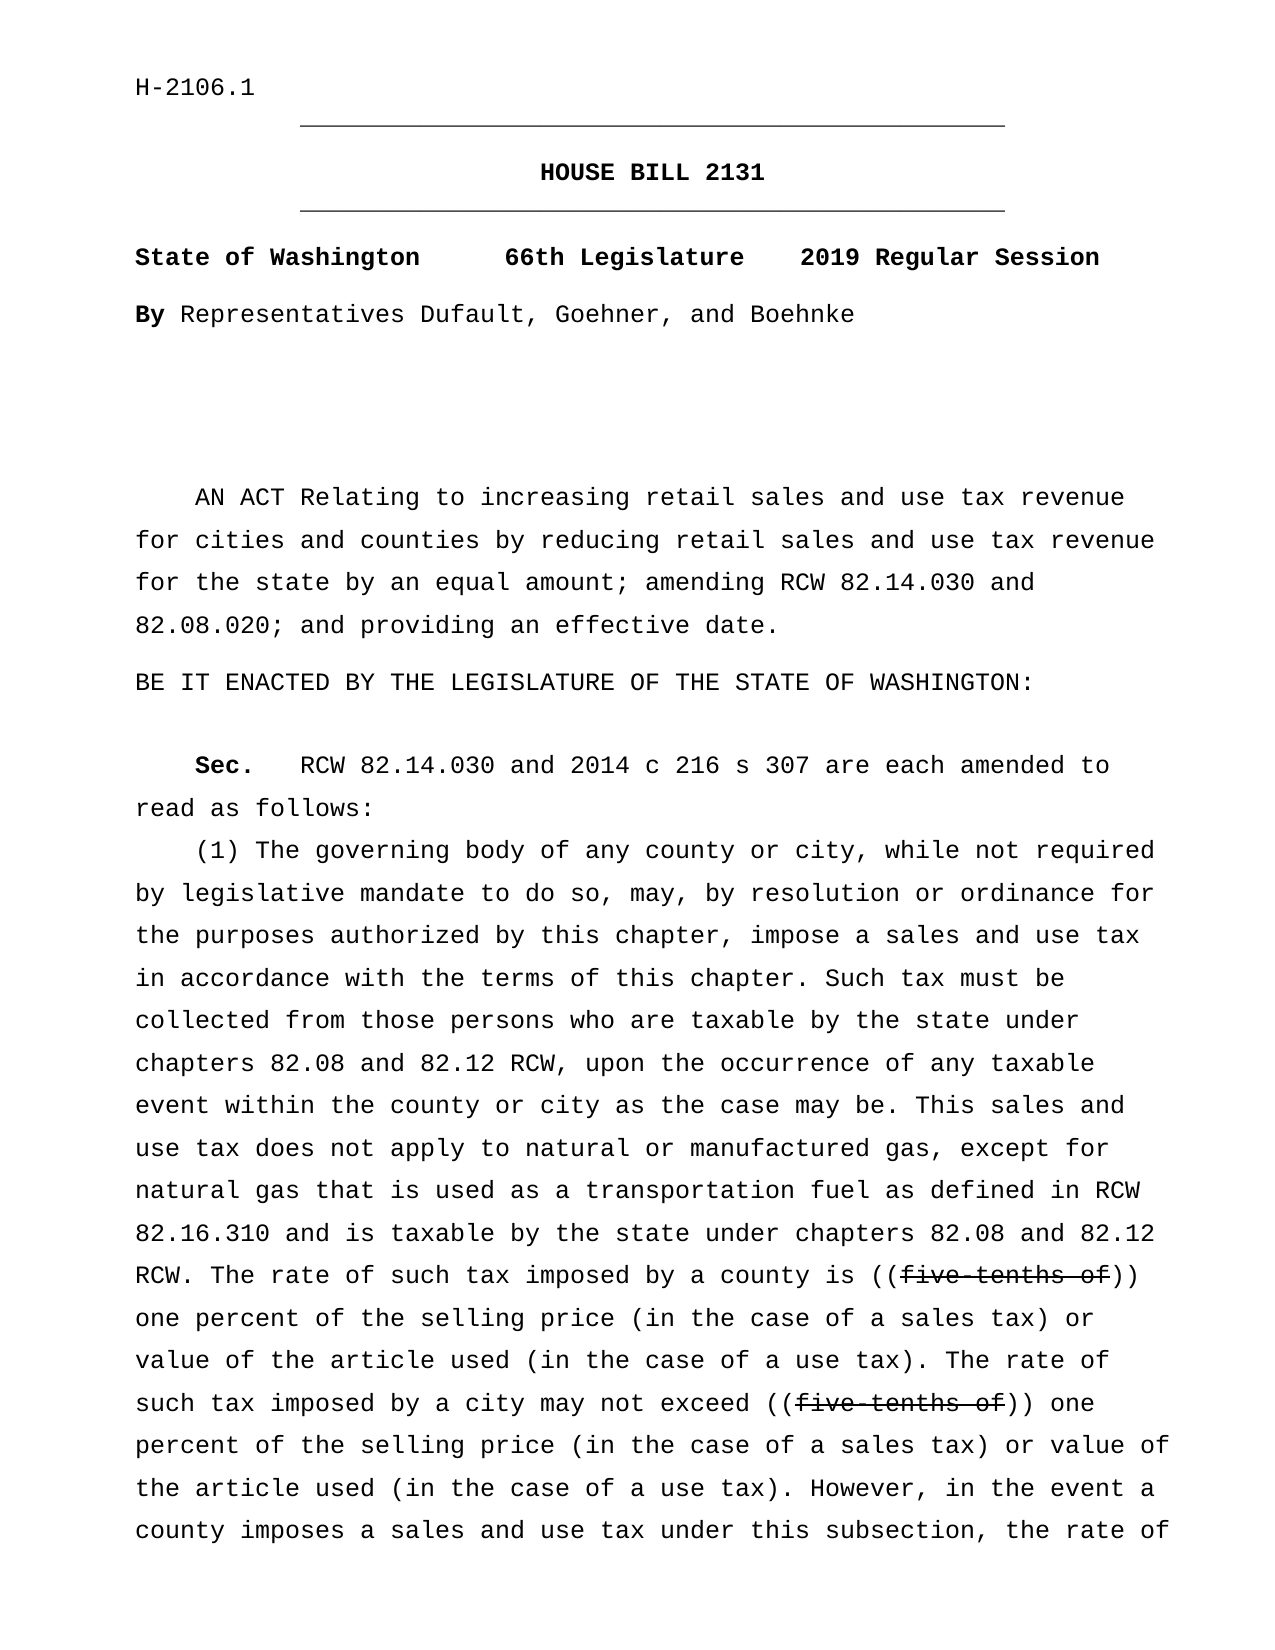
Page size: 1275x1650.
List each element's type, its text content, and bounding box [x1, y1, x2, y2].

text AN ACT Relating to increasing retail sales and use tax revenue for cities and counties by reducing retail sales and use tax revenue for the state by an equal amount; amending RCW 82.14.030 and 82.08.020; and providing an effective date. [135, 472, 1170, 642]
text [135, 825, 1170, 1547]
text H-2106.1 [135, 75, 1170, 103]
text State of Washington 66th Legislature 2019 Regular Session [135, 245, 1170, 273]
text _______________________________________________ [135, 103, 1170, 132]
text Sec. RCW 82.14.030 and 2014 c 216 s 307 are each amended to read as follows: [135, 740, 1170, 825]
text _______________________________________________ [135, 188, 1170, 217]
text HOUSE BILL 2131 [135, 160, 1170, 188]
text BE IT ENACTED BY THE LEGISLATURE OF THE STATE OF WASHINGTON: [135, 670, 1170, 698]
text By Representatives Dufault, Goehner, and Boehnke [135, 302, 1170, 330]
